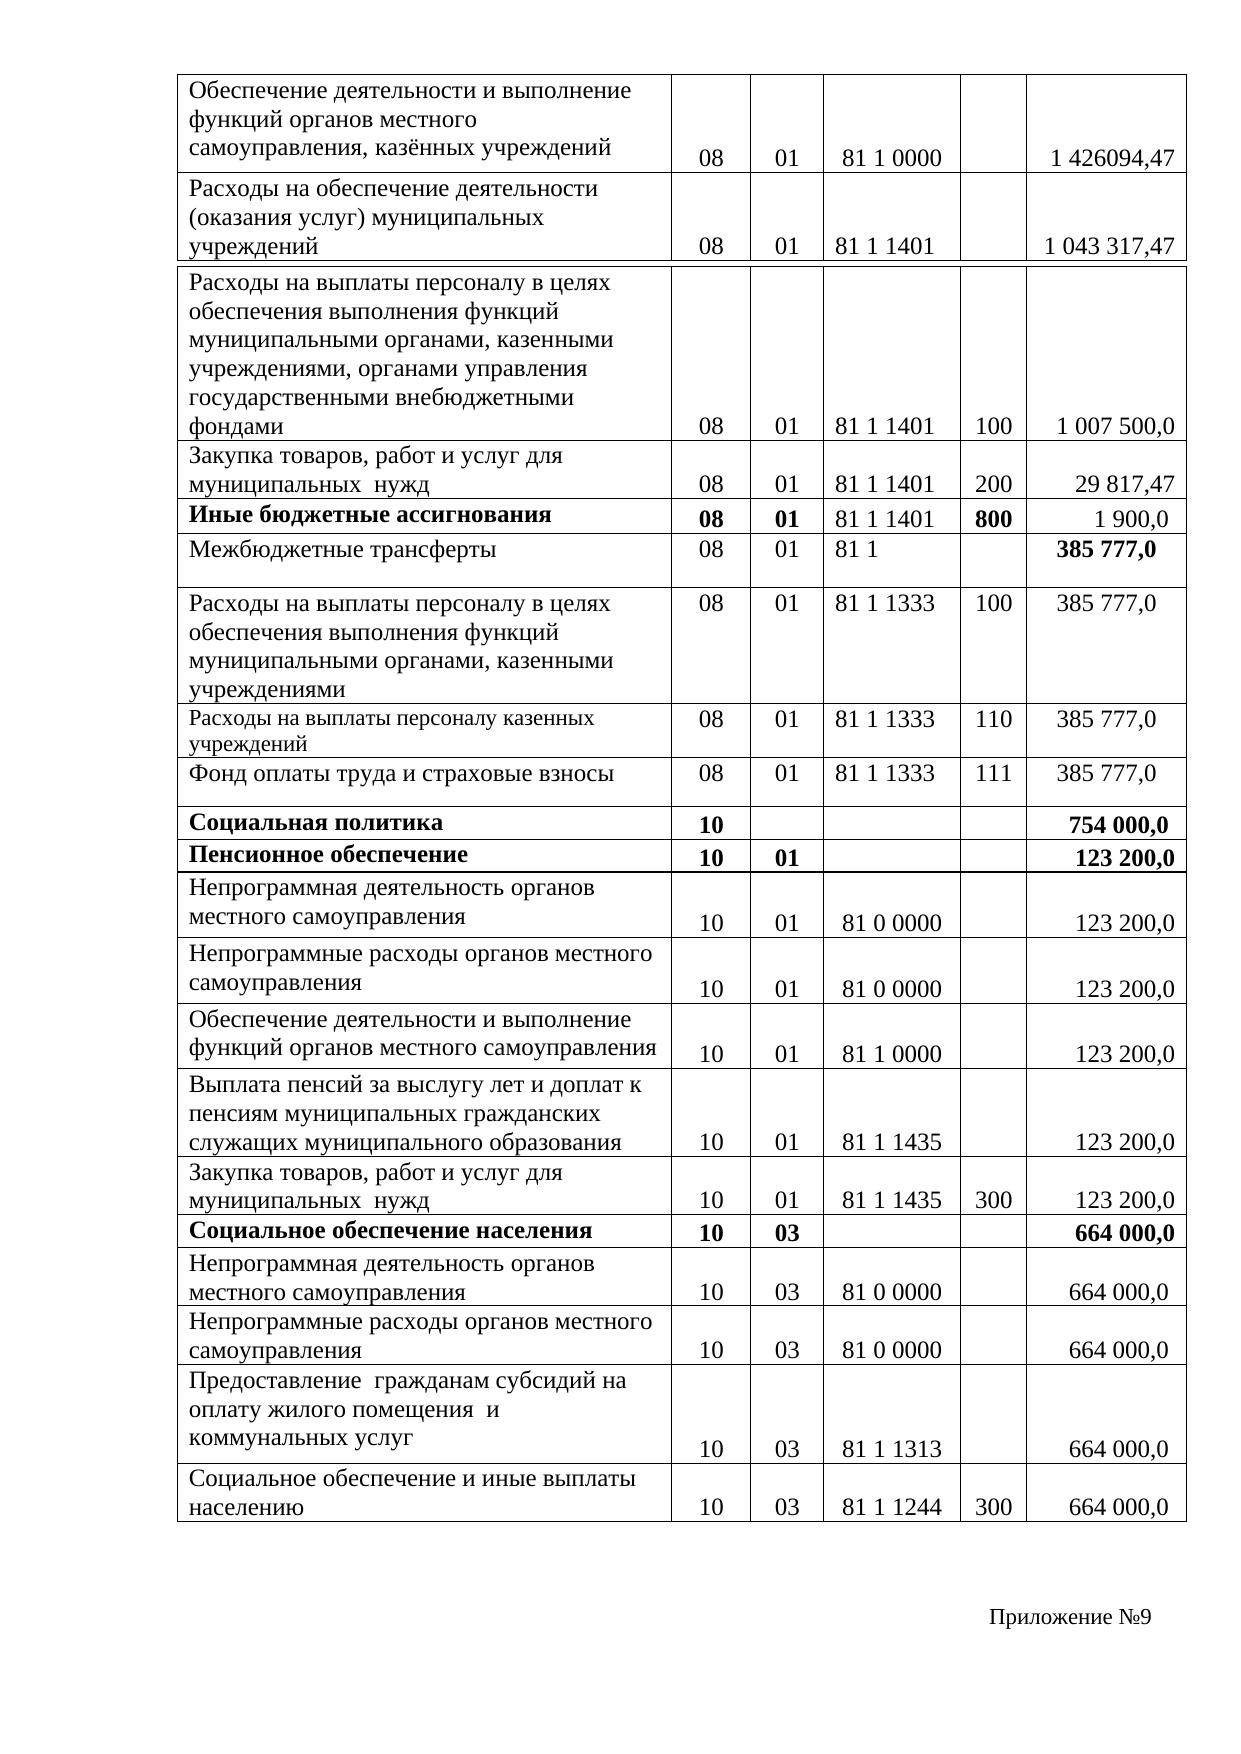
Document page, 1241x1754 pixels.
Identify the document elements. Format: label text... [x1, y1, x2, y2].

table_cell 81 1 1244 [824, 1464, 960, 1521]
table_cell 01 [751, 1157, 823, 1214]
table_cell 08 [672, 267, 750, 439]
table_cell [961, 1365, 1026, 1462]
table_cell 10 [672, 938, 750, 1003]
table_cell 10 [672, 840, 750, 871]
table_cell Социальная политика [178, 807, 671, 838]
table_cell [961, 840, 1026, 871]
table_cell 10 [672, 807, 750, 838]
table_cell 03 [751, 1215, 823, 1247]
table_cell Пенсионное обеспечение [178, 840, 671, 871]
table_cell 01 [751, 704, 823, 757]
table_cell [961, 75, 1026, 172]
table_cell Непрограммная деятельность органов местного самоуправления [178, 1248, 671, 1305]
table_cell [177, 261, 1186, 266]
table_cell 08 [672, 499, 750, 533]
table_cell 10 [672, 1215, 750, 1247]
table_cell 08 [672, 441, 750, 498]
table_cell 29 817,47 [1027, 441, 1186, 498]
table_cell Закупка товаров, работ и услуг для муниципальных нужд [178, 1157, 671, 1214]
table_cell 664 000,0 [1027, 1248, 1186, 1305]
table_cell 81 1 1333 [824, 588, 960, 703]
table_cell 01 [751, 173, 823, 259]
table_cell 111 [961, 758, 1026, 806]
table_cell 01 [751, 75, 823, 172]
text Приложение №9 [177, 1603, 1152, 1630]
table_cell 01 [751, 1069, 823, 1156]
table_cell 01 [751, 938, 823, 1003]
table_cell [961, 1215, 1026, 1247]
table_cell [824, 807, 960, 838]
table_cell Обеспечение деятельности и выполнение функций органов местного самоуправления, казённых учреждений [178, 75, 671, 172]
table_cell Расходы на обеспечение деятельности (оказания услуг) муниципальных учреждений [178, 173, 671, 259]
table_cell 81 0 0000 [824, 873, 960, 937]
table_cell Расходы на выплаты персоналу в целях обеспечения выполнения функций муниципальными органами, казенными учреждениями, органами управления государственными внебюджетными фондами [178, 267, 671, 439]
table_cell 10 [672, 873, 750, 937]
table_cell 08 [672, 75, 750, 172]
table_cell Закупка товаров, работ и услуг для муниципальных нужд [178, 441, 671, 498]
table_cell [961, 1248, 1026, 1305]
table_cell 110 [961, 704, 1026, 757]
table_cell 01 [751, 588, 823, 703]
table_cell [961, 938, 1026, 1003]
table_cell [961, 1069, 1026, 1156]
table_cell 100 [961, 588, 1026, 703]
table_cell [961, 807, 1026, 838]
table_cell [961, 1306, 1026, 1364]
table_cell [961, 1004, 1026, 1068]
table_cell 81 0 0000 [824, 1306, 960, 1364]
table_cell 300 [961, 1464, 1026, 1521]
table_cell Непрограммные расходы органов местного самоуправления [178, 938, 671, 1003]
table_cell 01 [751, 534, 823, 587]
table_cell 10 [672, 1464, 750, 1521]
table_cell [961, 534, 1026, 587]
table_cell 1 900,0 [1027, 499, 1186, 533]
table_cell [961, 873, 1026, 937]
table_cell 385 777,0 [1027, 588, 1186, 703]
table_cell Выплата пенсий за выслугу лет и доплат к пенсиям муниципальных гражданских служащих муниципального образования [178, 1069, 671, 1156]
table_cell 123 200,0 [1027, 840, 1186, 871]
table_cell 10 [672, 1157, 750, 1214]
table_cell 01 [751, 758, 823, 806]
table_cell 10 [672, 1248, 750, 1305]
table_cell 100 [961, 267, 1026, 439]
table_cell 10 [672, 1306, 750, 1364]
table_cell 10 [672, 1004, 750, 1068]
table_cell [824, 840, 960, 871]
table_cell 664 000,0 [1027, 1464, 1186, 1521]
table_cell Фонд оплаты труда и страховые взносы [178, 758, 671, 806]
table_cell 01 [751, 840, 823, 871]
table_cell 08 [672, 704, 750, 757]
table_cell 300 [961, 1157, 1026, 1214]
table_cell 81 1 1333 [824, 704, 960, 757]
table_cell 664 000,0 [1027, 1306, 1186, 1364]
table_cell 08 [672, 534, 750, 587]
table_cell 385 777,0 [1027, 704, 1186, 757]
table_cell 81 0 0000 [824, 1248, 960, 1305]
table_cell 81 1 0000 [824, 75, 960, 172]
table_cell 81 1 1435 [824, 1157, 960, 1214]
table_cell 81 1 [824, 534, 960, 587]
table_cell 1 007 500,0 [1027, 267, 1186, 439]
table_cell [824, 1215, 960, 1247]
table_cell 123 200,0 [1027, 1004, 1186, 1068]
table_cell 81 1 1401 [824, 499, 960, 533]
table_cell 08 [672, 173, 750, 259]
table_cell 81 1 1333 [824, 758, 960, 806]
table_cell 81 0 0000 [824, 938, 960, 1003]
table_cell 03 [751, 1306, 823, 1364]
table_cell 200 [961, 441, 1026, 498]
table_cell 03 [751, 1464, 823, 1521]
table_cell 08 [672, 758, 750, 806]
table_cell Обеспечение деятельности и выполнение функций органов местного самоуправления [178, 1004, 671, 1068]
table_cell 10 [672, 1365, 750, 1462]
table_cell 123 200,0 [1027, 873, 1186, 937]
table_cell Социальное обеспечение населения [178, 1215, 671, 1247]
table_cell Предоставление гражданам субсидий на оплату жилого помещения и коммунальных услуг [178, 1365, 671, 1462]
table_cell 01 [751, 873, 823, 937]
table_cell 664 000,0 [1027, 1215, 1186, 1247]
table_cell 123 200,0 [1027, 1157, 1186, 1214]
table_cell Расходы на выплаты персоналу в целях обеспечения выполнения функций муниципальными органами, казенными учреждениями [178, 588, 671, 703]
table_cell 385 777,0 [1027, 758, 1186, 806]
table_cell Социальное обеспечение и иные выплаты населению [178, 1464, 671, 1521]
table_cell 01 [751, 267, 823, 439]
table_cell Иные бюджетные ассигнования [178, 499, 671, 533]
table_cell 03 [751, 1365, 823, 1462]
table_cell 81 1 0000 [824, 1004, 960, 1068]
table_cell [961, 173, 1026, 259]
table_cell Непрограммная деятельность органов местного самоуправления [178, 873, 671, 937]
table_cell 800 [961, 499, 1026, 533]
table_cell 01 [751, 1004, 823, 1068]
table_cell 81 1 1401 [824, 267, 960, 439]
table_cell 754 000,0 [1027, 807, 1186, 838]
table_cell 1 426094,47 [1027, 75, 1186, 172]
table_cell 81 1 1401 [824, 173, 960, 259]
table_cell 81 1 1313 [824, 1365, 960, 1462]
table_cell 10 [672, 1069, 750, 1156]
table_cell 664 000,0 [1027, 1365, 1186, 1462]
table_cell Непрограммные расходы органов местного самоуправления [178, 1306, 671, 1364]
table_cell 81 1 1435 [824, 1069, 960, 1156]
table_cell 01 [751, 441, 823, 498]
table_cell 08 [672, 588, 750, 703]
table_cell Расходы на выплаты персоналу казенных учреждений [178, 704, 671, 757]
table_cell Межбюджетные трансферты [178, 534, 671, 587]
table_cell 385 777,0 [1027, 534, 1186, 587]
table_cell 81 1 1401 [824, 441, 960, 498]
table_cell 123 200,0 [1027, 1069, 1186, 1156]
table_cell 1 043 317,47 [1027, 173, 1186, 259]
table_cell 03 [751, 1248, 823, 1305]
table_cell [751, 807, 823, 838]
table_cell 123 200,0 [1027, 938, 1186, 1003]
table_cell 01 [751, 499, 823, 533]
